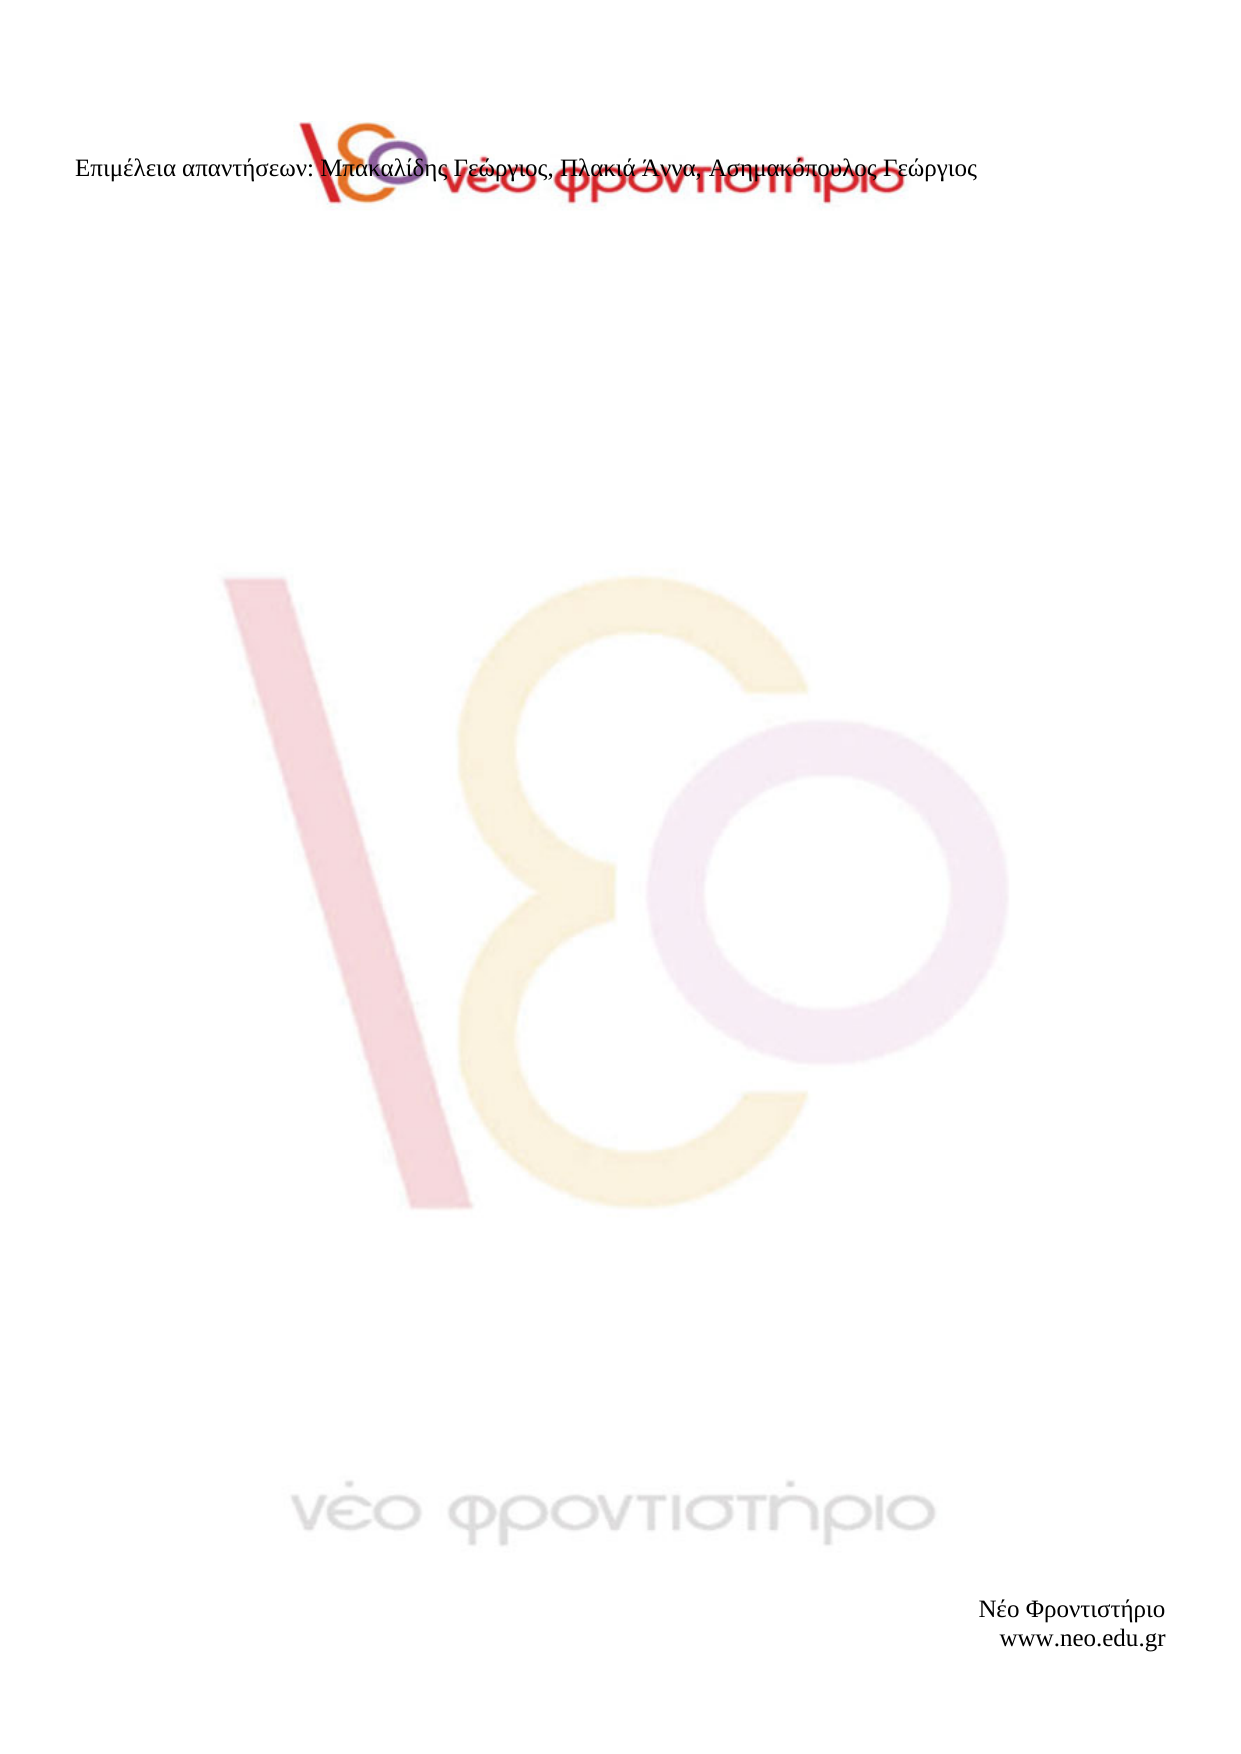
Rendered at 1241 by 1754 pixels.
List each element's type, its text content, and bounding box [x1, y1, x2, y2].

text Επιμέλεια απαντήσεων: Μπακαλίδης Γεώργιος, Πλακιά Άννα, Ασημακόπουλος Γεώργιος [75, 153, 1165, 182]
picture [204, 182, 1036, 1575]
picture [204, 121, 1036, 153]
